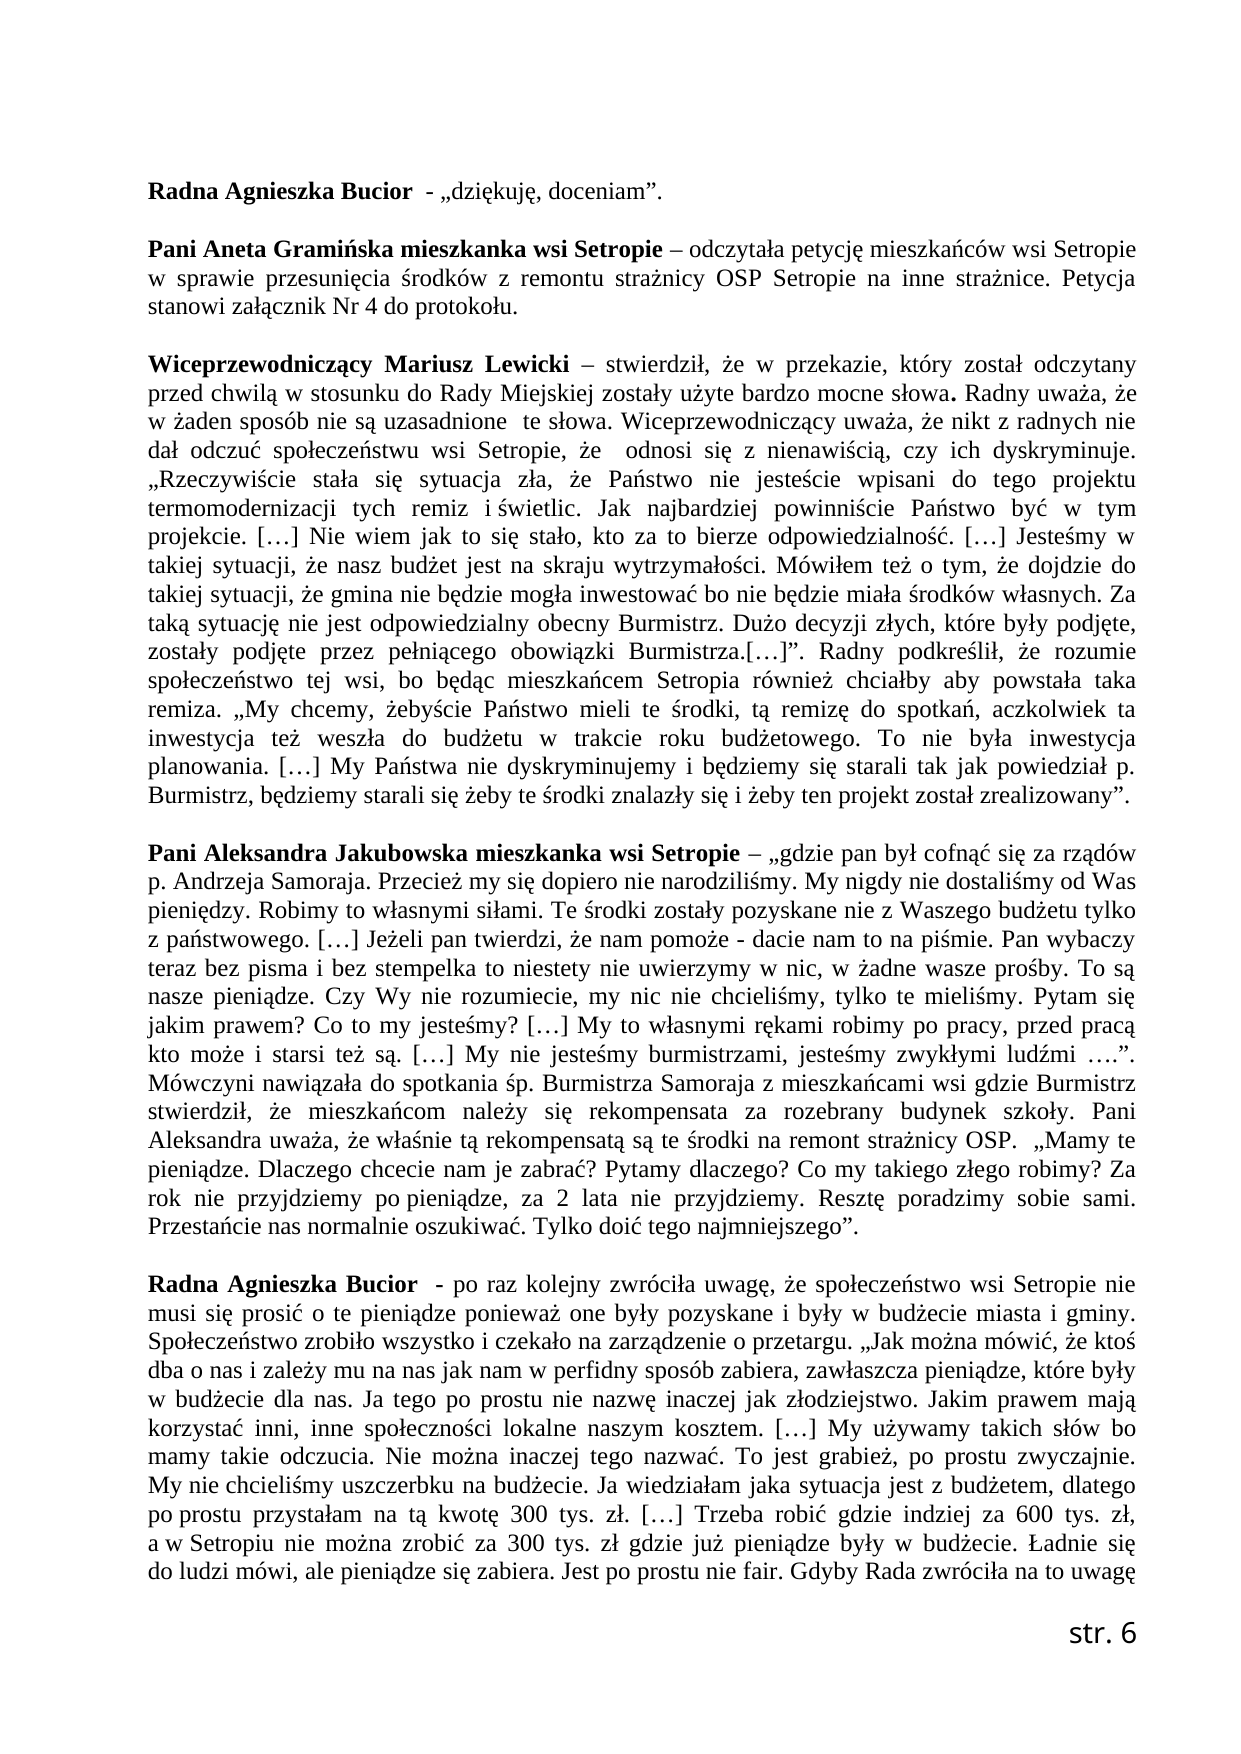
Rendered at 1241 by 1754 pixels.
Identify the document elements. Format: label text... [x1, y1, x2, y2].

text Radna Agnieszka Bucior - „dziękuję, doceniam”. [148, 176, 1137, 205]
text Pani Aleksandra Jakubowska mieszkanka wsi Setropie – „gdzie pan był cofnąć się za rządów p. Andrzeja Samoraja. Przecież my się dopiero nie narodziliśmy. My nigdy nie dostaliśmy od Was pieniędzy. Robimy to własnymi siłami. Te środki zostały pozyskane nie z Waszego budżetu tylko z państwowego. […] Jeżeli pan twierdzi, że nam pomoże - dacie nam to na piśmie. Pan wybaczy teraz bez pisma i bez stempelka to niestety nie uwierzymy w nic, w żadne wasze prośby. To są nasze pieniądze. Czy Wy nie rozumiecie, my nic nie chcieliśmy, tylko te mieliśmy. Pytam się jakim prawem? Co to my jesteśmy? […] My to własnymi rękami robimy po pracy, przed pracą kto może i starsi też są. […] My nie jesteśmy burmistrzami, jesteśmy zwykłymi ludźmi ….”. Mówczyni nawiązała do spotkania śp. Burmistrza Samoraja z mieszkańcami wsi gdzie Burmistrz stwierdził, że mieszkańcom należy się rekompensata za rozebrany budynek szkoły. Pani Aleksandra uważa, że właśnie tą rekompensatą są te środki na remont strażnicy OSP. „Mamy te pieniądze. Dlaczego chcecie nam je zabrać? Pytamy dlaczego? Co my takiego złego robimy? Za rok nie przyjdziemy po pieniądze, za 2 lata nie przyjdziemy. Resztę poradzimy sobie sami. Przestańcie nas normalnie oszukiwać. Tylko doić tego najmniejszego”. [148, 838, 1137, 1240]
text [148, 1269, 1137, 1585]
text Pani Aneta Gramińska mieszkanka wsi Setropie – odczytała petycję mieszkańców wsi Setropie w sprawie przesunięcia środków z remontu strażnicy OSP Setropie na inne strażnice. Petycja stanowi załącznik Nr 4 do protokołu. [148, 234, 1137, 320]
text Wiceprzewodniczący Mariusz Lewicki – stwierdził, że w przekazie, który został odczytany przed chwilą w stosunku do Rady Miejskiej zostały użyte bardzo mocne słowa. Radny uważa, że w żaden sposób nie są uzasadnione te słowa. Wiceprzewodniczący uważa, że nikt z radnych nie dał odczuć społeczeństwu wsi Setropie, że odnosi się z nienawiścią, czy ich dyskryminuje. „Rzeczywiście stała się sytuacja zła, że Państwo nie jesteście wpisani do tego projektu termomodernizacji tych remiz i świetlic. Jak najbardziej powinniście Państwo być w tym projekcie. […] Nie wiem jak to się stało, kto za to bierze odpowiedzialność. […] Jesteśmy w takiej sytuacji, że nasz budżet jest na skraju wytrzymałości. Mówiłem też o tym, że dojdzie do takiej sytuacji, że gmina nie będzie mogła inwestować bo nie będzie miała środków własnych. Za taką sytuację nie jest odpowiedzialny obecny Burmistrz. Dużo decyzji złych, które były podjęte, zostały podjęte przez pełniącego obowiązki Burmistrza.[…]”. Radny podkreślił, że rozumie społeczeństwo tej wsi, bo będąc mieszkańcem Setropia również chciałby aby powstała taka remiza. „My chcemy, żebyście Państwo mieli te środki, tą remizę do spotkań, aczkolwiek ta inwestycja też weszła do budżetu w trakcie roku budżetowego. To nie była inwestycja planowania. […] My Państwa nie dyskryminujemy i będziemy się starali tak jak powiedział p. Burmistrz, będziemy starali się żeby te środki znalazły się i żeby ten projekt został zrealizowany”. [148, 349, 1137, 809]
